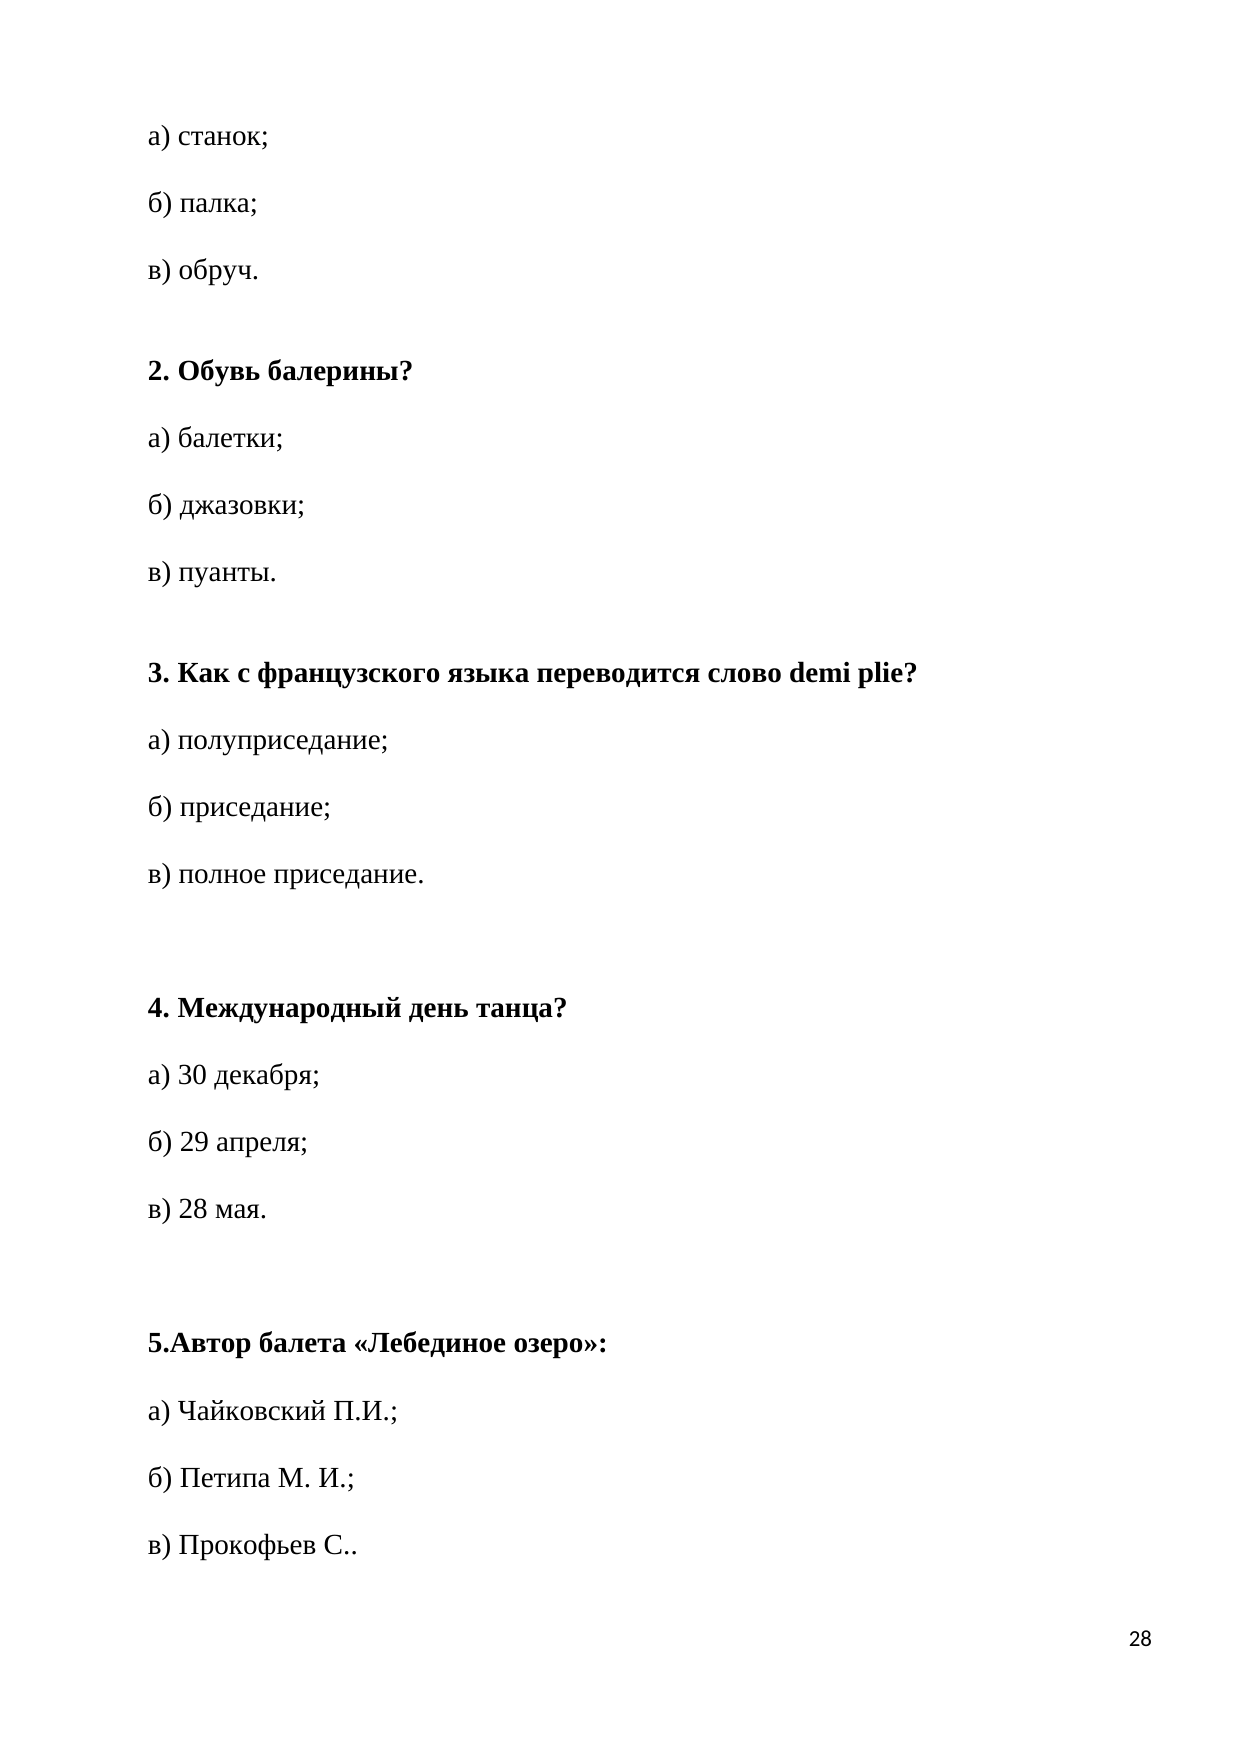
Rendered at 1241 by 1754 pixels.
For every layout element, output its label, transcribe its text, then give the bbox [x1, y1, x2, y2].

text а) полуприседание; [148, 722, 1152, 755]
text а) Чайковский П.И.; [148, 1393, 1152, 1426]
text б) джазовки; [148, 487, 1152, 521]
text а) балетки; [148, 420, 1152, 453]
text в) 28 мая. [148, 1191, 1152, 1225]
text в) полное приседание. [148, 856, 1152, 889]
list Обувь балерины? [148, 353, 1152, 386]
text а) 30 декабря; [148, 1057, 1152, 1091]
text б) Петипа М. И.; [148, 1460, 1152, 1493]
text б) 29 апреля; [148, 1124, 1152, 1158]
list Как с французского языка переводится слово demi plie? [148, 655, 1152, 688]
text 5.Автор балета «Лебединое озеро»: [148, 1326, 1152, 1359]
text в) Прокофьев С.. [148, 1527, 1152, 1560]
text в) обруч. [148, 252, 1152, 286]
text а) станок; [148, 118, 1152, 152]
text б) приседание; [148, 789, 1152, 822]
list Международный день танца? [148, 990, 1152, 1024]
text в) пуанты. [148, 554, 1152, 588]
text б) палка; [148, 185, 1152, 219]
